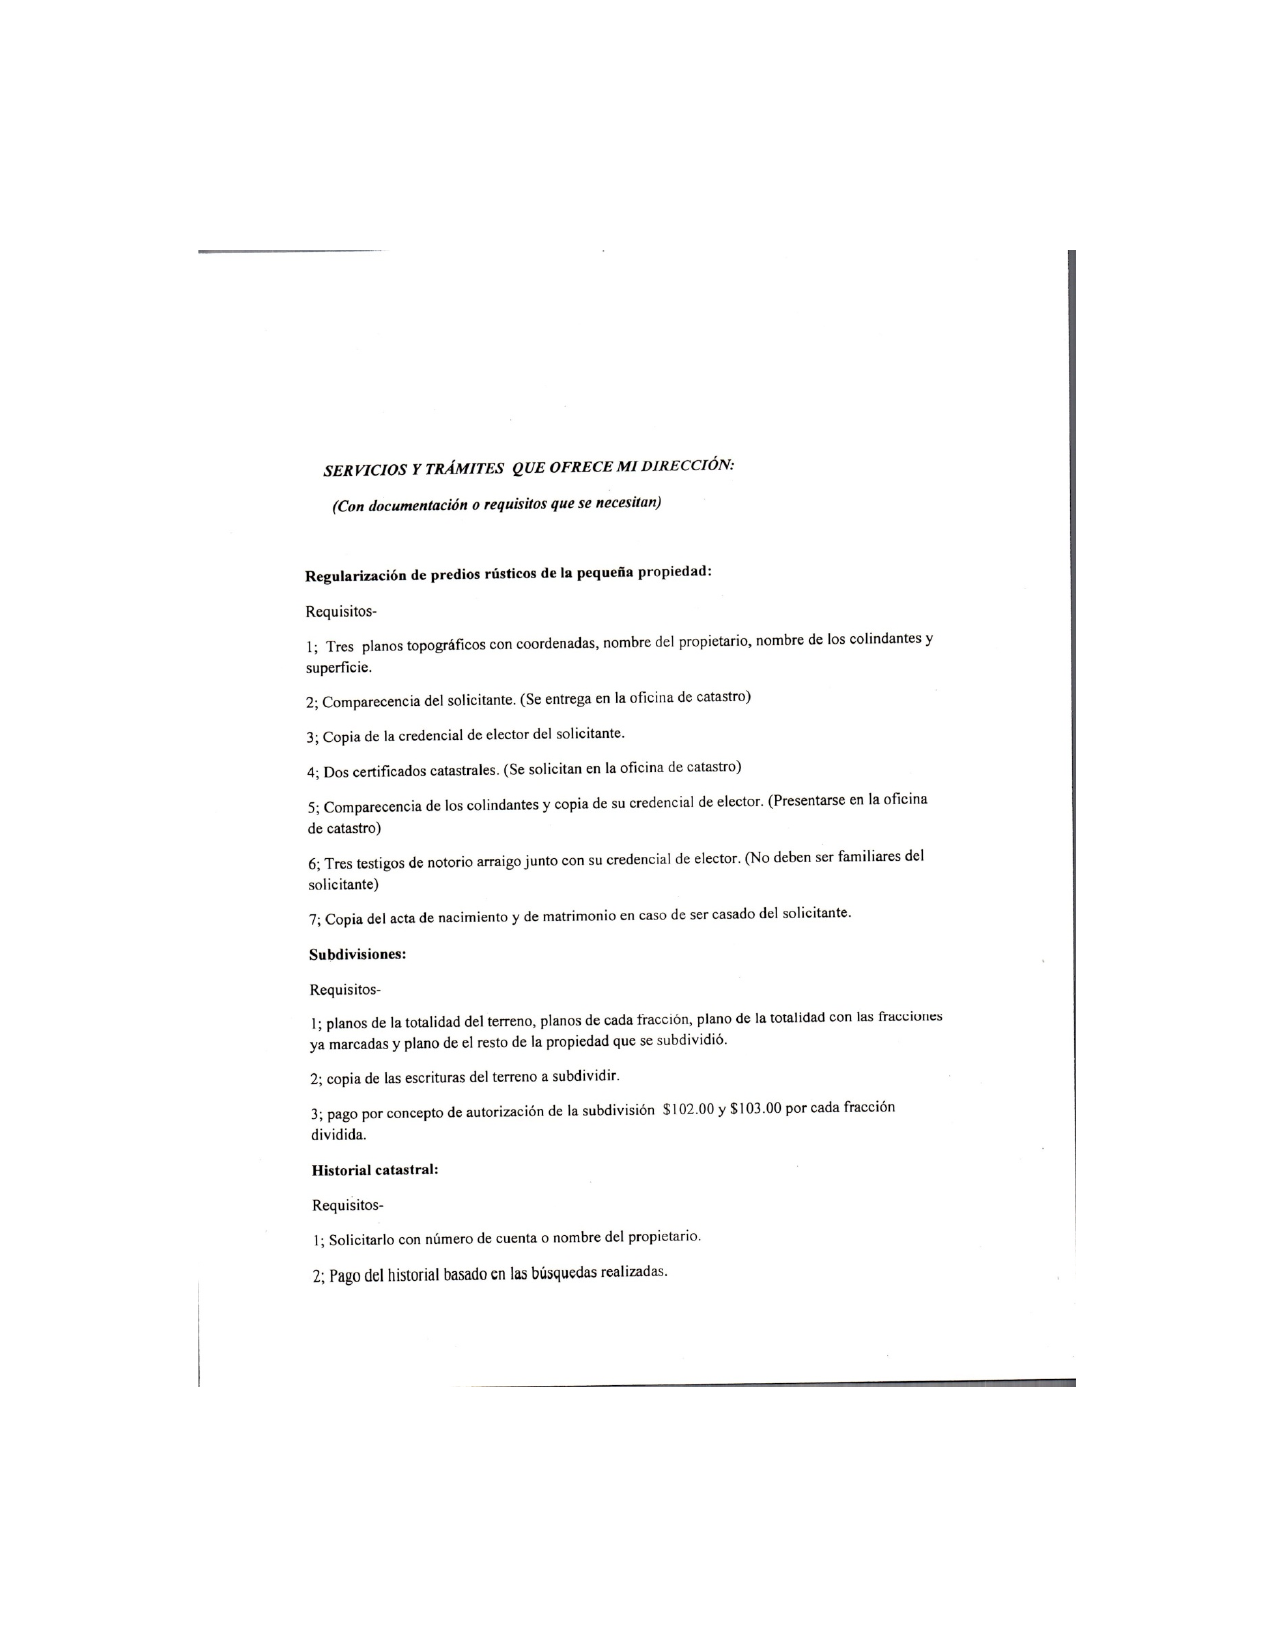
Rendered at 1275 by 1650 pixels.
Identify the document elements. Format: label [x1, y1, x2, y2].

picture [198, 250, 1076, 1387]
